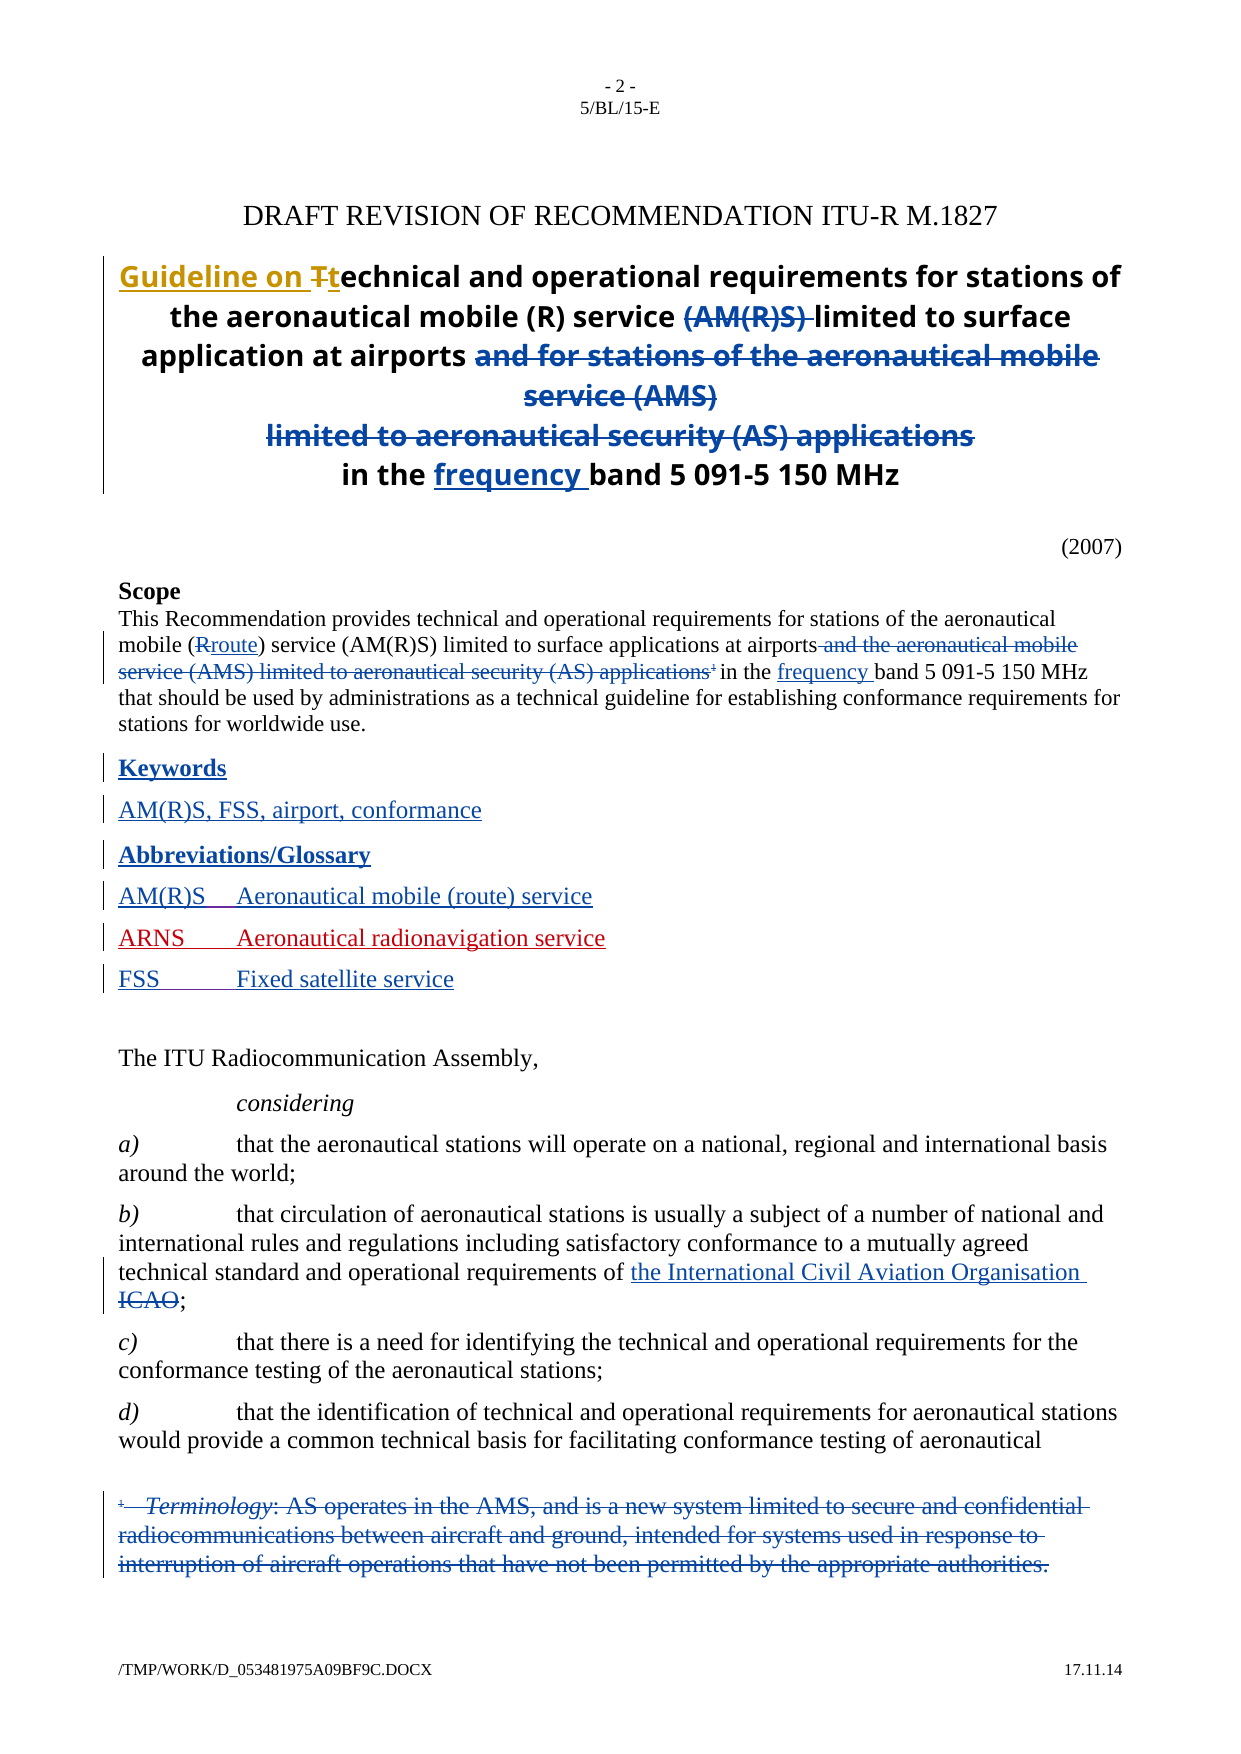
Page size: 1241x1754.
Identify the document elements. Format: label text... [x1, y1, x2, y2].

text a) that the aeronautical stations will operate on a national, regional and international basis around the world; [118, 1129, 1122, 1187]
text b) that circulation of aeronautical stations is usually a subject of a number of national and international rules and regulations including satisfactory conformance to a mutually agreed technical standard and operational requirements of ; [118, 1199, 1122, 1314]
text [118, 1397, 1122, 1454]
text This Recommendation provides technical and operational requirements for stations of the aeronautical mobile () service (AM(R)S) limited to surface applications at airports in the band 5 091-5 150 MHz that should be used by administrations as a technical guideline for establishing conformance requirements for stations for worldwide use. [118, 605, 1122, 737]
title echnical and operational requirements for stations of the aeronautical mobile (R) service limited to surface application at airports in the band 5 091-5 150 MHz [118, 256, 1122, 494]
text DRAFT REVISION OF RECOMMENDATION ITU-R M.1827 [118, 198, 1122, 231]
subtitle Scope [118, 576, 1122, 605]
title The ITU Radiocommunication Assembly, [118, 1043, 1122, 1071]
text (2007) [118, 533, 1122, 559]
text considering [236, 1088, 1122, 1117]
text c) that there is a need for identifying the technical and operational requirements for the conformance testing of the aeronautical stations; [118, 1327, 1122, 1384]
